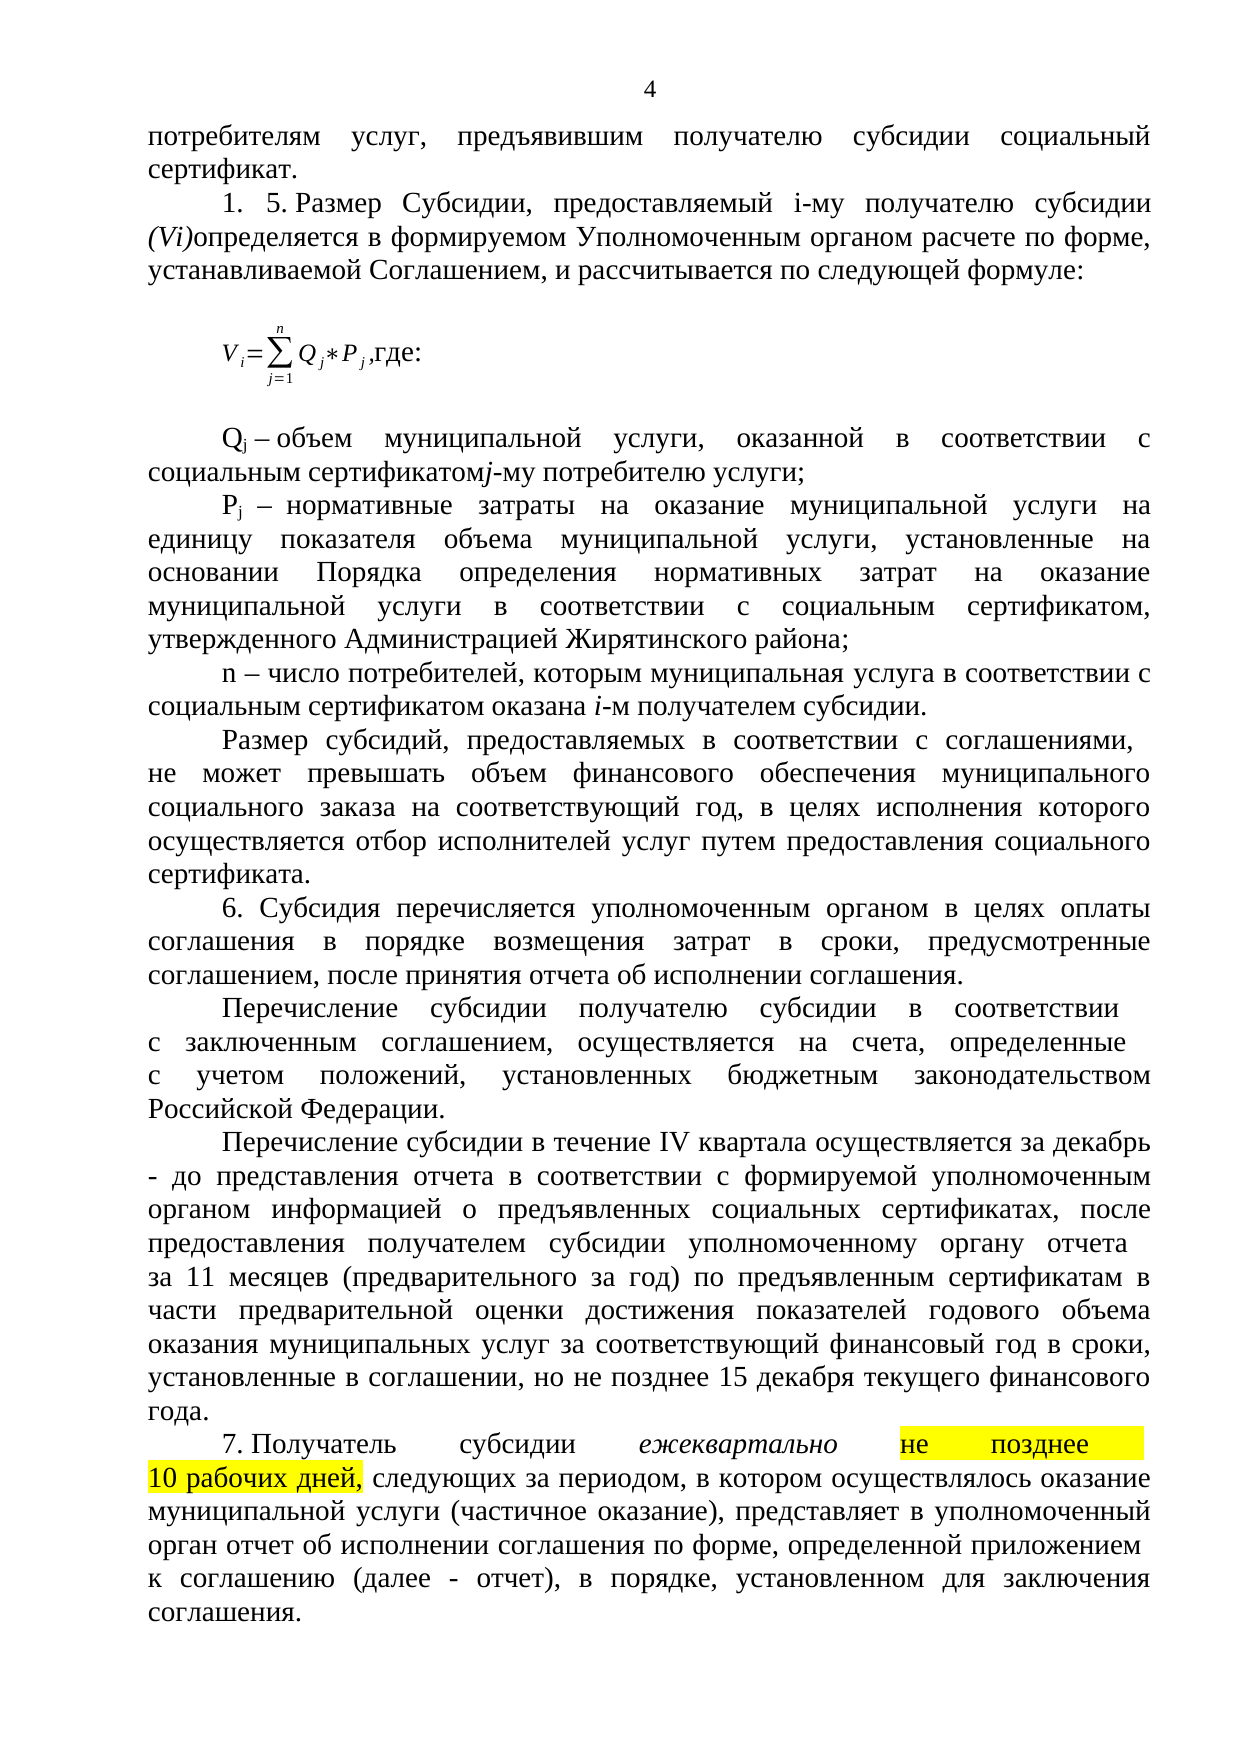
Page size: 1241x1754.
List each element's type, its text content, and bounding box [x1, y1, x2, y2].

text Pj – нормативные затраты на оказание муниципальной услуги на единицу показателя объема муниципальной услуги, установленные на основании Порядка определения нормативных затрат на оказание муниципальной услуги в соответствии с социальным сертификатом, утвержденного Администрацией Жирятинского района; [148, 487, 1152, 655]
text где: [148, 319, 1152, 387]
text 6. Субсидия перечисляется уполномоченным органом в целях оплаты соглашения в порядке возмещения затрат в сроки, предусмотренные соглашением, после принятия отчета об исполнении соглашения. [148, 890, 1152, 990]
text Qj – объем муниципальной услуги, оказанной в соответствии с социальным сертификатомj-му потребителю услуги; [148, 420, 1152, 487]
text n – число потребителей, которым муниципальная услуга в соответствии с социальным сертификатом оказана i-м получателем субсидии. [148, 655, 1152, 722]
text 7. Получатель субсидии ежеквартально не позднее 10 рабочих дней, следующих за периодом, в котором осуществлялось оказание муниципальной услуги (частичное оказание), представляет в уполномоченный орган отчет об исполнении соглашения по форме, определенной приложением к соглашению (далее - отчет), в порядке, установленном для заключения соглашения. [148, 1426, 1152, 1628]
text Размер субсидий, предоставляемых в соответствии с соглашениями, не может превышать объем финансового обеспечения муниципального социального заказа на соответствующий год, в целях исполнения которого осуществляется отбор исполнителей услуг путем предоставления социального сертификата. [148, 722, 1152, 890]
list 5. Размер Субсидии, предоставляемый i-му получателю субсидии (Vi)определяется в формируемом Уполномоченным органом расчете по форме, устанавливаемой Соглашением, и рассчитывается по следующей формуле: [148, 185, 1152, 286]
text Перечисление субсидии получателю субсидии в соответствии с заключенным соглашением, осуществляется на счета, определенные с учетом положений, установленных бюджетным законодательством Российской Федерации. [148, 990, 1152, 1124]
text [148, 118, 1152, 185]
text Перечисление субсидии в течение IV квартала осуществляется за декабрь - до представления отчета в соответствии с формируемой уполномоченным органом информацией о предъявленных социальных сертификатах, после предоставления получателем субсидии уполномоченному органу отчета за 11 месяцев (предварительного за год) по предъявленным сертификатам в части предварительной оценки достижения показателей годового объема оказания муниципальных услуг за соответствующий финансовый год в сроки, установленные в соглашении, но не позднее 15 декабря текущего финансового года. [148, 1124, 1152, 1426]
